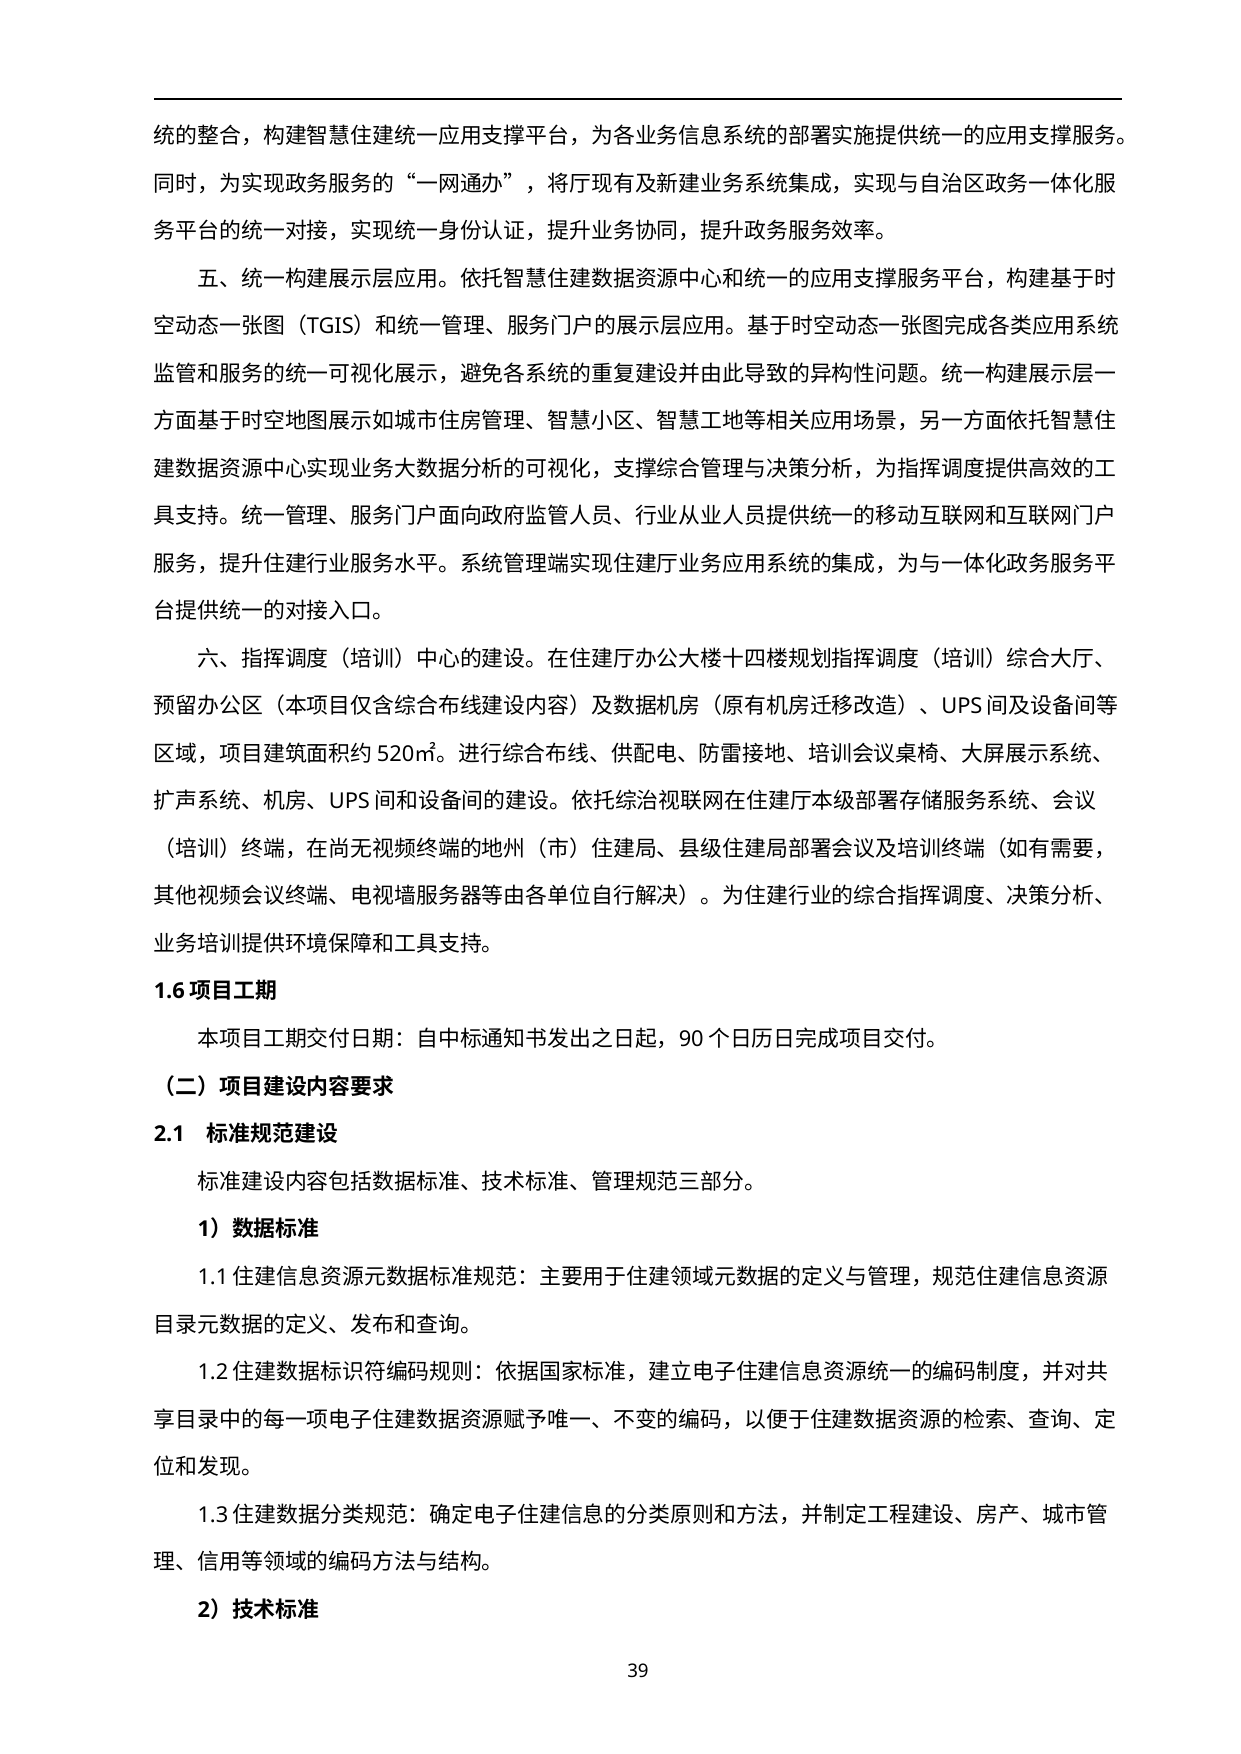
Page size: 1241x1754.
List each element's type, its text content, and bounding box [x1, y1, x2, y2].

text 六、指挥调度（培训）中心的建设。在住建厅办公大楼十四楼规划指挥调度（培训）综合大厅、预留办公区（本项目仅含综合布线建设内容）及数据机房（原有机房迁移改造）、UPS间及设备间等区域，项目建筑面积约520㎡。进行综合布线、供配电、防雷接地、培训会议桌椅、大屏展示系统、扩声系统、机房、UPS间和设备间的建设。依托综治视联网在住建厅本级部署存储服务系统、会议（培训）终端，在尚无视频终端的地州（市）住建局、县级住建局部署会议及培训终端（如有需要，其他视频会议终端、电视墙服务器等由各单位自行解决）。为住建行业的综合指挥调度、决策分析、业务培训提供环境保障和工具支持。 [153, 641, 1122, 958]
text 五、统一构建展示层应用。依托智慧住建数据资源中心和统一的应用支撑服务平台，构建基于时空动态一张图（TGIS）和统一管理、服务门户的展示层应用。基于时空动态一张图完成各类应用系统监管和服务的统一可视化展示，避免各系统的重复建设并由此导致的异构性问题。统一构建展示层一方面基于时空地图展示如城市住房管理、智慧小区、智慧工地等相关应用场景，另一方面依托智慧住建数据资源中心实现业务大数据分析的可视化，支撑综合管理与决策分析，为指挥调度提供高效的工具支持。统一管理、服务门户面向政府监管人员、行业从业人员提供统一的移动互联网和互联网门户服务，提升住建行业服务水平。系统管理端实现住建厅业务应用系统的集成，为与一体化政务服务平台提供统一的对接入口。 [153, 261, 1122, 625]
subtitle 2.1 标准规范建设 [153, 1116, 1122, 1148]
text 本项目工期交付日期：自中标通知书发出之日起，90个日历日完成项目交付。 [153, 1021, 1122, 1053]
text 标准建设内容包括数据标准、技术标准、管理规范三部分。 [153, 1164, 1122, 1196]
text 1.2住建数据标识符编码规则：依据国家标准，建立电子住建信息资源统一的编码制度，并对共享目录中的每一项电子住建数据资源赋予唯一、不变的编码，以便于住建数据资源的检索、查询、定位和发现。 [153, 1354, 1122, 1481]
text 1）数据标准 [153, 1211, 1122, 1243]
text 1.3住建数据分类规范：确定电子住建信息的分类原则和方法，并制定工程建设、房产、城市管理、信用等领域的编码方法与结构。 [153, 1497, 1122, 1576]
text 2）技术标准 [153, 1592, 1122, 1623]
subtitle 1.6项目工期 [153, 973, 1122, 1005]
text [153, 118, 1122, 245]
text 1.1住建信息资源元数据标准规范：主要用于住建领域元数据的定义与管理，规范住建信息资源目录元数据的定义、发布和查询。 [153, 1259, 1122, 1338]
subtitle （二）项目建设内容要求 [153, 1069, 1122, 1100]
